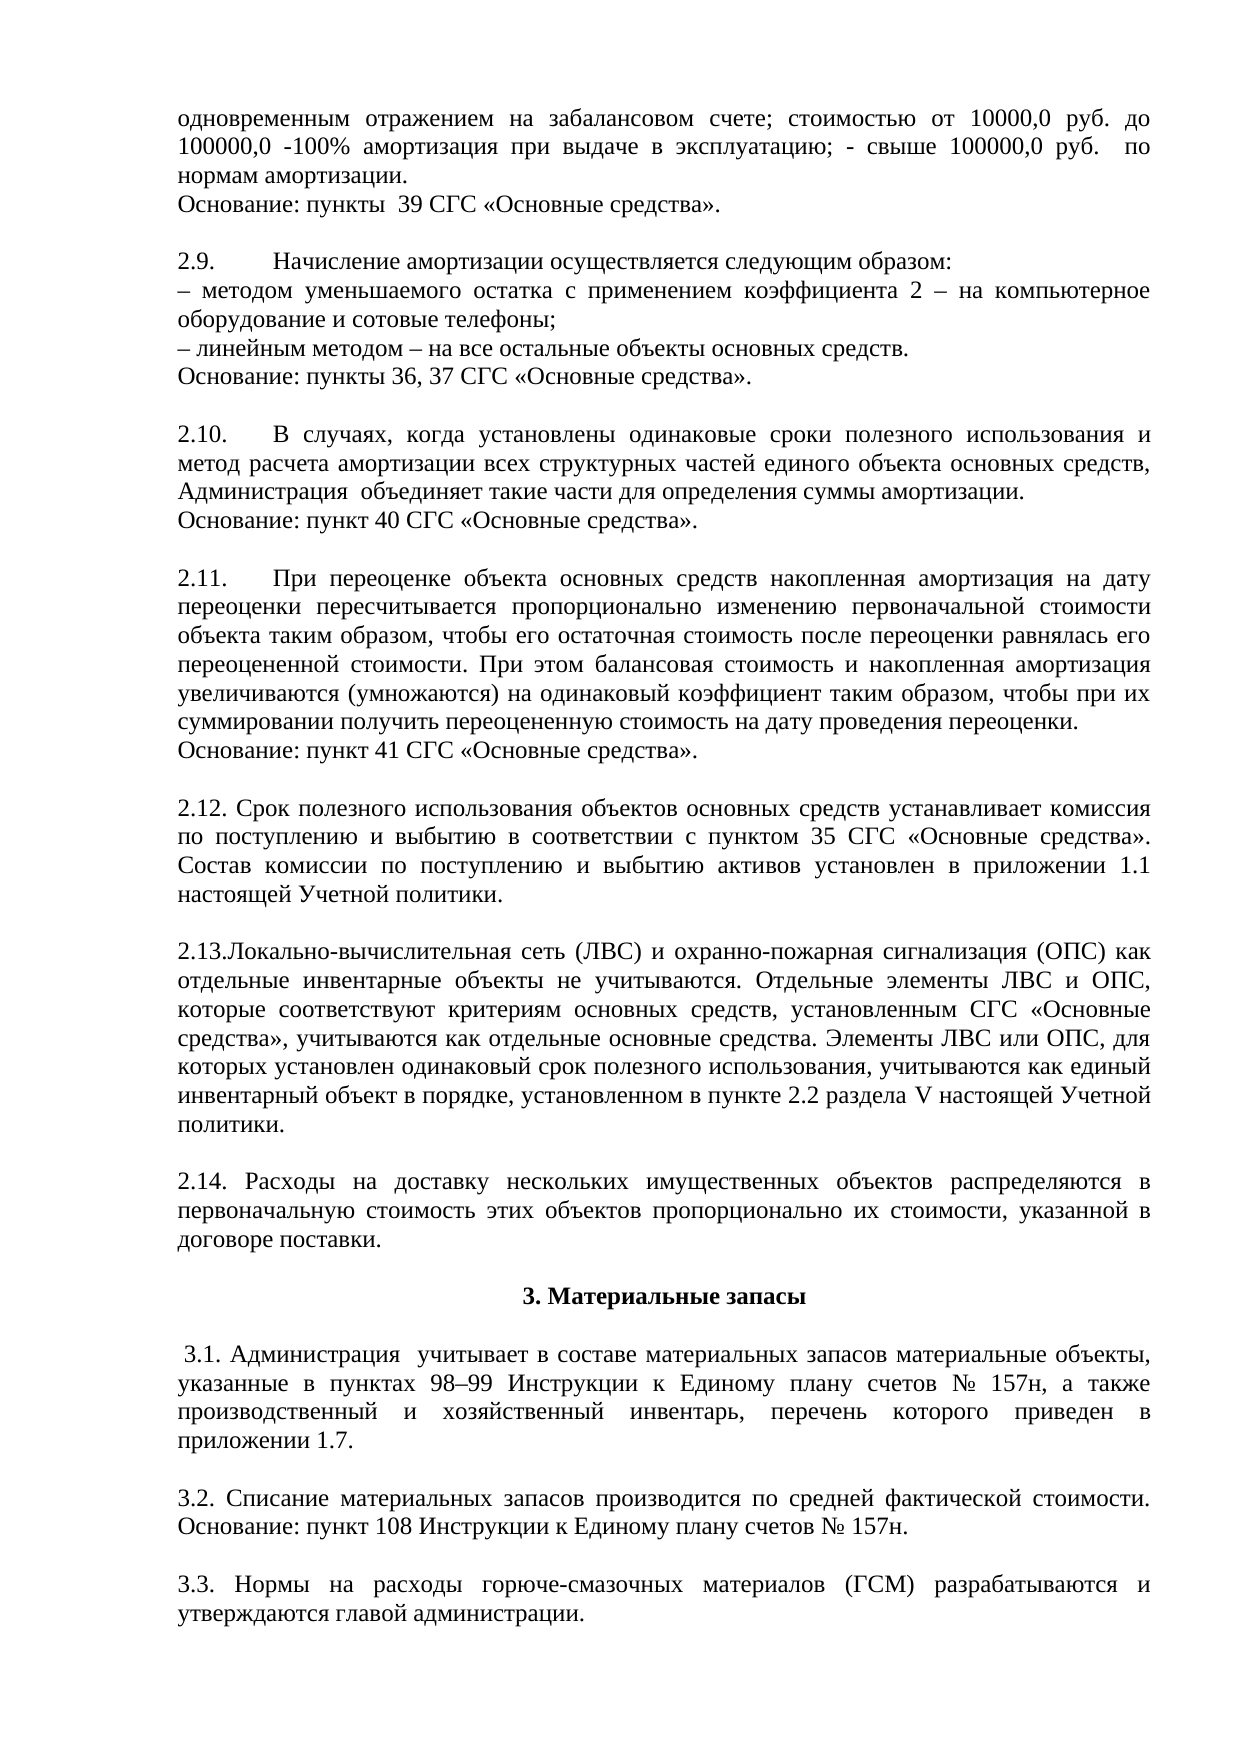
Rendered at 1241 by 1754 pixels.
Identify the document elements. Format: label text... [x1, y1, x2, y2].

list В случаях, когда установлены одинаковые сроки полезного использования и метод расчета амортизации всех структурных частей единого объекта основных средств, Администрация объединяет такие части для определения суммы амортизации. [177, 419, 1152, 505]
text – линейным методом – на все остальные объекты основных средств. Основание: пункты 36, 37 СГС «Основные средства». [177, 333, 1152, 390]
text 2.14. Расходы на доставку нескольких имущественных объектов распределяются в первоначальную стоимость этих объектов пропорционально их стоимости, указанной в договоре поставки. [177, 1166, 1152, 1253]
list Основание: пункт 40 СГС «Основные средства». [177, 505, 1152, 534]
text 2.12. Срок полезного использования объектов основных средств устанавливает комиссия по поступлению и выбытию в соответствии с пунктом 35 СГС «Основные средства». Состав комиссии по поступлению и выбытию активов установлен в приложении 1.1 настоящей Учетной политики. [177, 793, 1152, 908]
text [177, 103, 1152, 189]
text 3.2. Списание материальных запасов производится по средней фактической стоимости. Основание: пункт 108 Инструкции к Единому плану счетов № 157н. [177, 1483, 1152, 1540]
list Начисление амортизации осуществляется следующим образом: [177, 246, 1152, 275]
text – методом уменьшаемого остатка с применением коэффициента 2 – на компьютерное оборудование и сотовые телефоны; [177, 275, 1152, 333]
text Основание: пункты 39 СГС «Основные средства». [177, 189, 1152, 218]
text 3.1. Администрация учитывает в составе материальных запасов материальные объекты, указанные в пунктах 98–99 Инструкции к Единому плану счетов № 157н, а также производственный и хозяйственный инвентарь, перечень которого приведен в приложении 1.7. [177, 1339, 1152, 1454]
text 2.13.Локально-вычислительная сеть (ЛВС) и охранно-пожарная сигнализация (ОПС) как отдельные инвентарные объекты не учитываются. Отдельные элементы ЛВС и ОПС, которые соответствуют критериям основных средств, установленным СГС «Основные средства», учитываются как отдельные основные средства. Элементы ЛВС или ОПС, для которых установлен одинаковый срок полезного использования, учитываются как единый инвентарный объект в порядке, установленном в пункте 2.2 раздела V настоящей Учетной политики. [177, 936, 1152, 1138]
text 3. Материальные запасы [177, 1281, 1152, 1310]
text 3.3. Нормы на расходы горюче-смазочных материалов (ГСМ) разрабатываются и утверждаются главой администрации. [177, 1569, 1152, 1626]
list Основание: пункт 41 СГС «Основные средства». [177, 735, 1152, 764]
list При переоценке объекта основных средств накопленная амортизация на дату переоценки пересчитывается пропорционально изменению первоначальной стоимости объекта таким образом, чтобы его остаточная стоимость после переоценки равнялась его переоцененной стоимости. При этом балансовая стоимость и накопленная амортизация увеличиваются (умножаются) на одинаковый коэффициент таким образом, чтобы при их суммировании получить переоцененную стоимость на дату проведения переоценки. [177, 563, 1152, 735]
